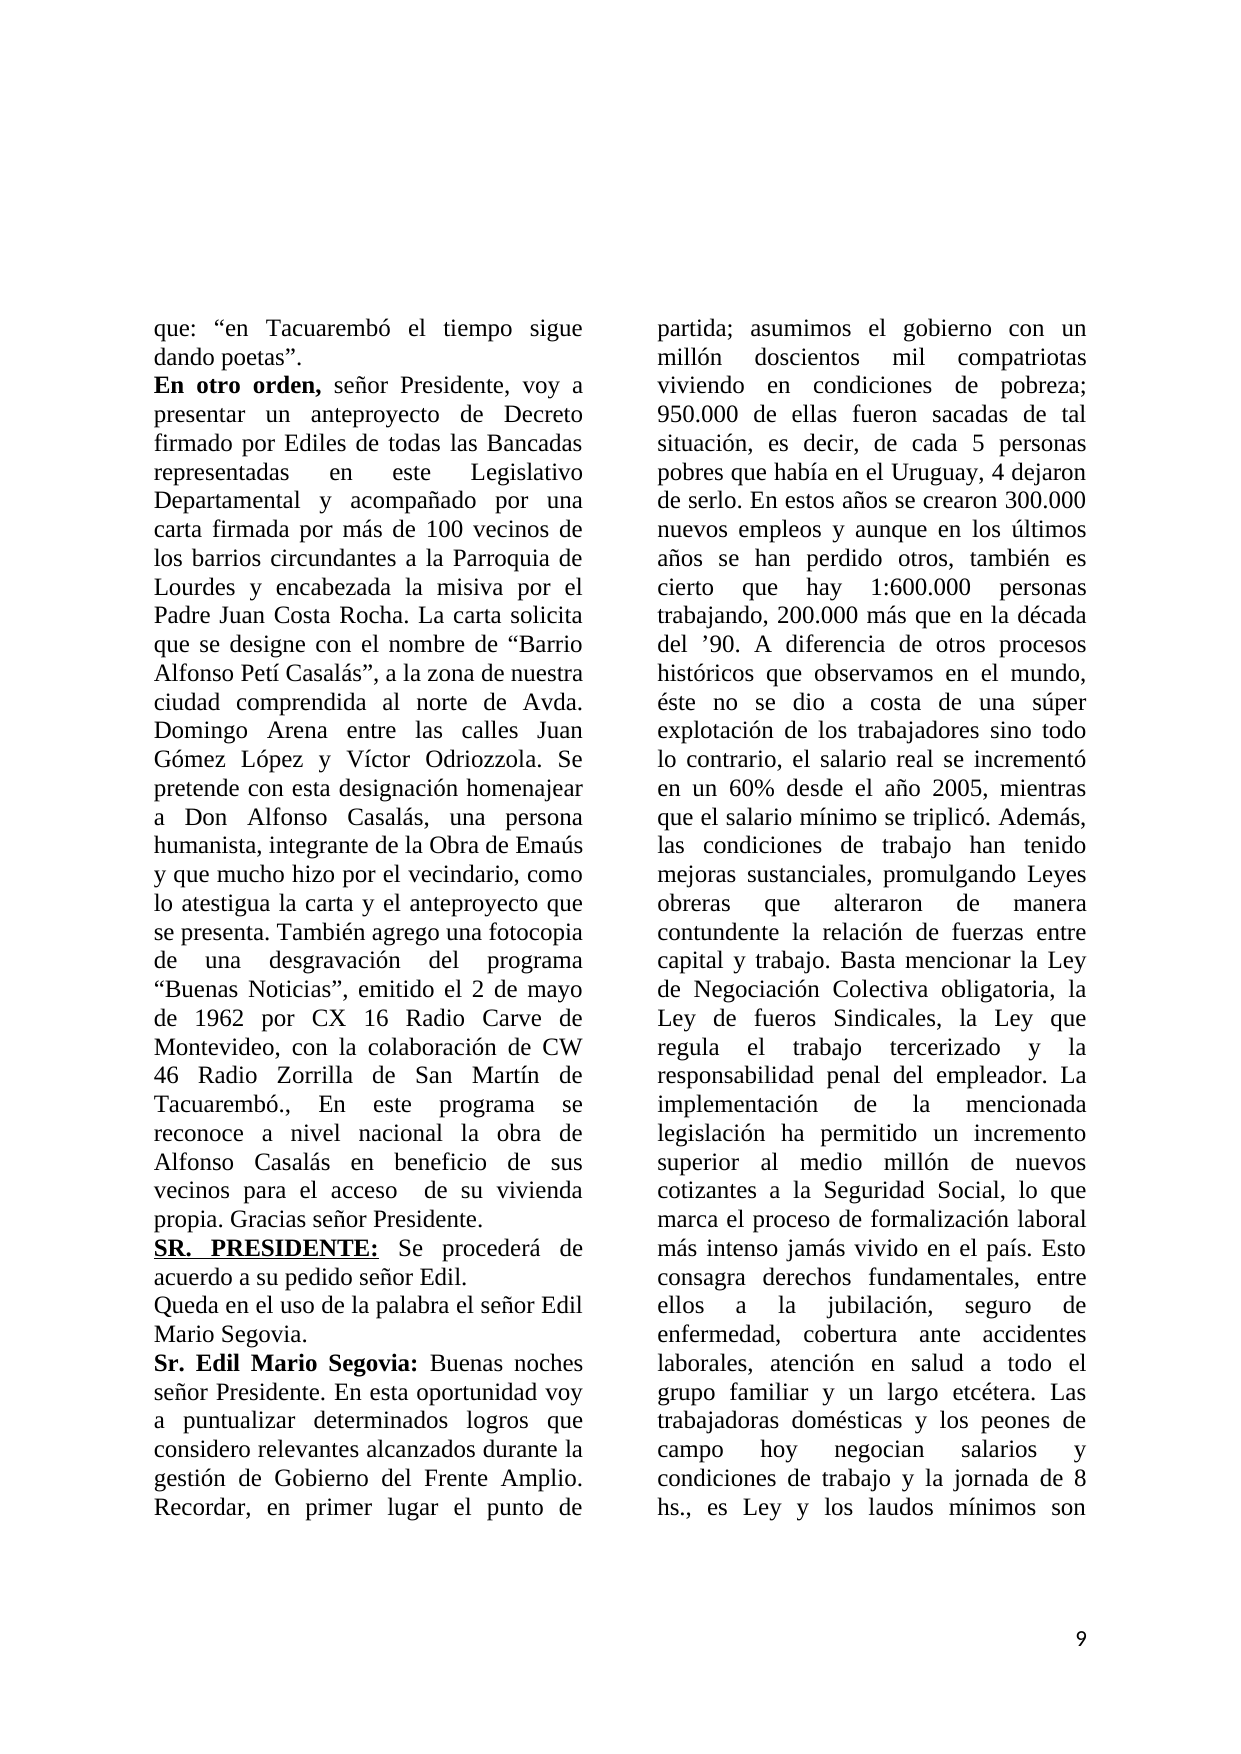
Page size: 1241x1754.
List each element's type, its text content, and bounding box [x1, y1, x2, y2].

text En otro orden, señor Presidente, voy a presentar un anteproyecto de Decreto firmado por Ediles de todas las Bancadas representadas en este Legislativo Departamental y acompañado por una carta firmada por más de 100 vecinos de los barrios circundantes a la Parroquia de Lourdes y encabezada la misiva por el Padre Juan Costa Rocha. La carta solicita que se designe con el nombre de “Barrio Alfonso Petí Casalás”, a la zona de nuestra ciudad comprendida al norte de Avda. Domingo Arena entre las calles Juan Gómez López y Víctor Odriozzola. Se pretende con esta designación homenajear a Don Alfonso Casalás, una persona humanista, integrante de la Obra de Emaús [153, 371, 583, 859]
text y que mucho hizo por el vecindario, como lo atestigua la carta y el anteproyecto que se presenta. También agrego una fotocopia de una desgravación del programa “Buenas Noticias”, emitido el 2 de mayo de 1962 por CX 16 Radio Carve de Montevideo, con la colaboración de CW 46 Radio Zorrilla de San Martín de Tacuarembó., En este programa se reconoce a nivel nacional la obra de Alfonso Casalás en beneficio de sus vecinos para el acceso de su vivienda propia. Gracias señor Presidente. [153, 859, 583, 1233]
text SR. PRESIDENTE: Se procederá de acuerdo a su pedido señor Edil. [153, 1233, 583, 1291]
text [657, 313, 1087, 1521]
text Queda en el uso de la palabra el señor Edil Mario Segovia. [153, 1291, 583, 1348]
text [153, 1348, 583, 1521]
